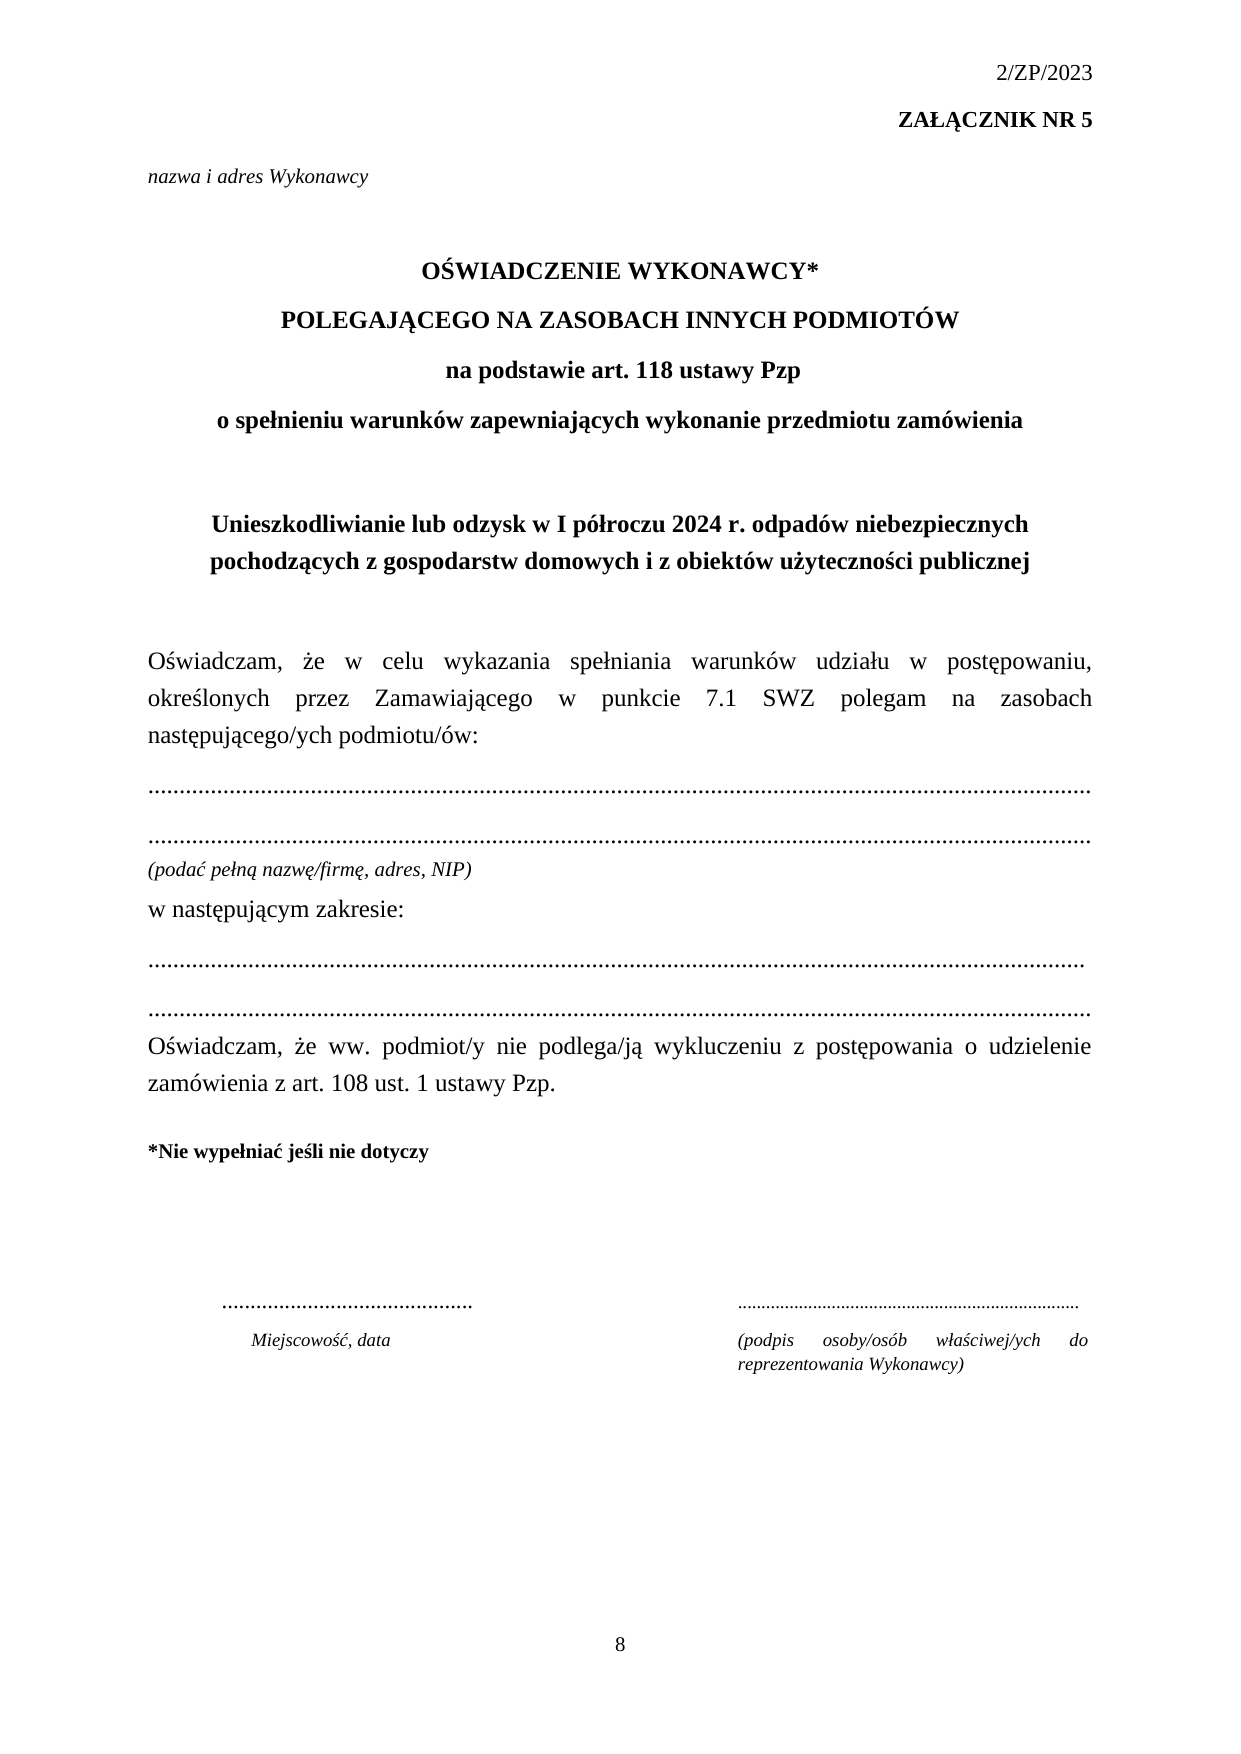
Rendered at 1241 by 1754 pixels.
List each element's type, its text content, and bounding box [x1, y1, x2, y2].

subtitle ZAŁĄCZNIK NR 5 [148, 106, 1093, 132]
text OŚWIADCZENIE WYKONAWCY* [148, 256, 1093, 284]
text *Nie wypełniać jeśli nie dotyczy [148, 1139, 1093, 1163]
text ...................................................................................................................................................... [148, 944, 1093, 972]
text Oświadczam, że ww. podmiot/y nie podlega/ją wykluczeniu z postępowania o udzielenie zamówienia z art. 108 ust. 1 ustawy Pzp. [148, 1031, 1093, 1097]
text ....................................................................................................................................................... [148, 770, 1093, 799]
subtitle nazwa i adres Wykonawcy [148, 163, 1093, 188]
text ............................................ ......................................................................... [221, 1287, 1137, 1314]
text o spełnieniu warunków zapewniających wykonanie przedmiotu zamówienia [148, 405, 1093, 434]
text w następującym zakresie: [148, 894, 1093, 923]
text na podstawie art. 118 ustawy Pzp [148, 355, 1093, 384]
text ....................................................................................................................................................... [148, 820, 1093, 849]
text Unieszkodliwianie lub odzysk w I półroczu 2024 r. odpadów niebezpiecznych pochodzących z gospodarstw domowych i z obiektów użyteczności publicznej [148, 509, 1093, 575]
text Miejscowość, data (podpis osoby/osób właściwej/ych do reprezentowania Wykonawcy) [251, 1329, 1090, 1374]
text POLEGAJĄCEGO NA ZASOBACH INNYCH PODMIOTÓW [148, 306, 1093, 334]
text ....................................................................................................................................................... [148, 993, 1093, 1022]
text (podać pełną nazwę/firmę, adres, NIP) [148, 857, 1093, 881]
text Oświadczam, że w celu wykazania spełniania warunków udziału w postępowaniu, określonych przez Zamawiającego w punkcie 7.1 SWZ polegam na zasobach następującego/ych podmiotu/ów: [148, 646, 1093, 749]
